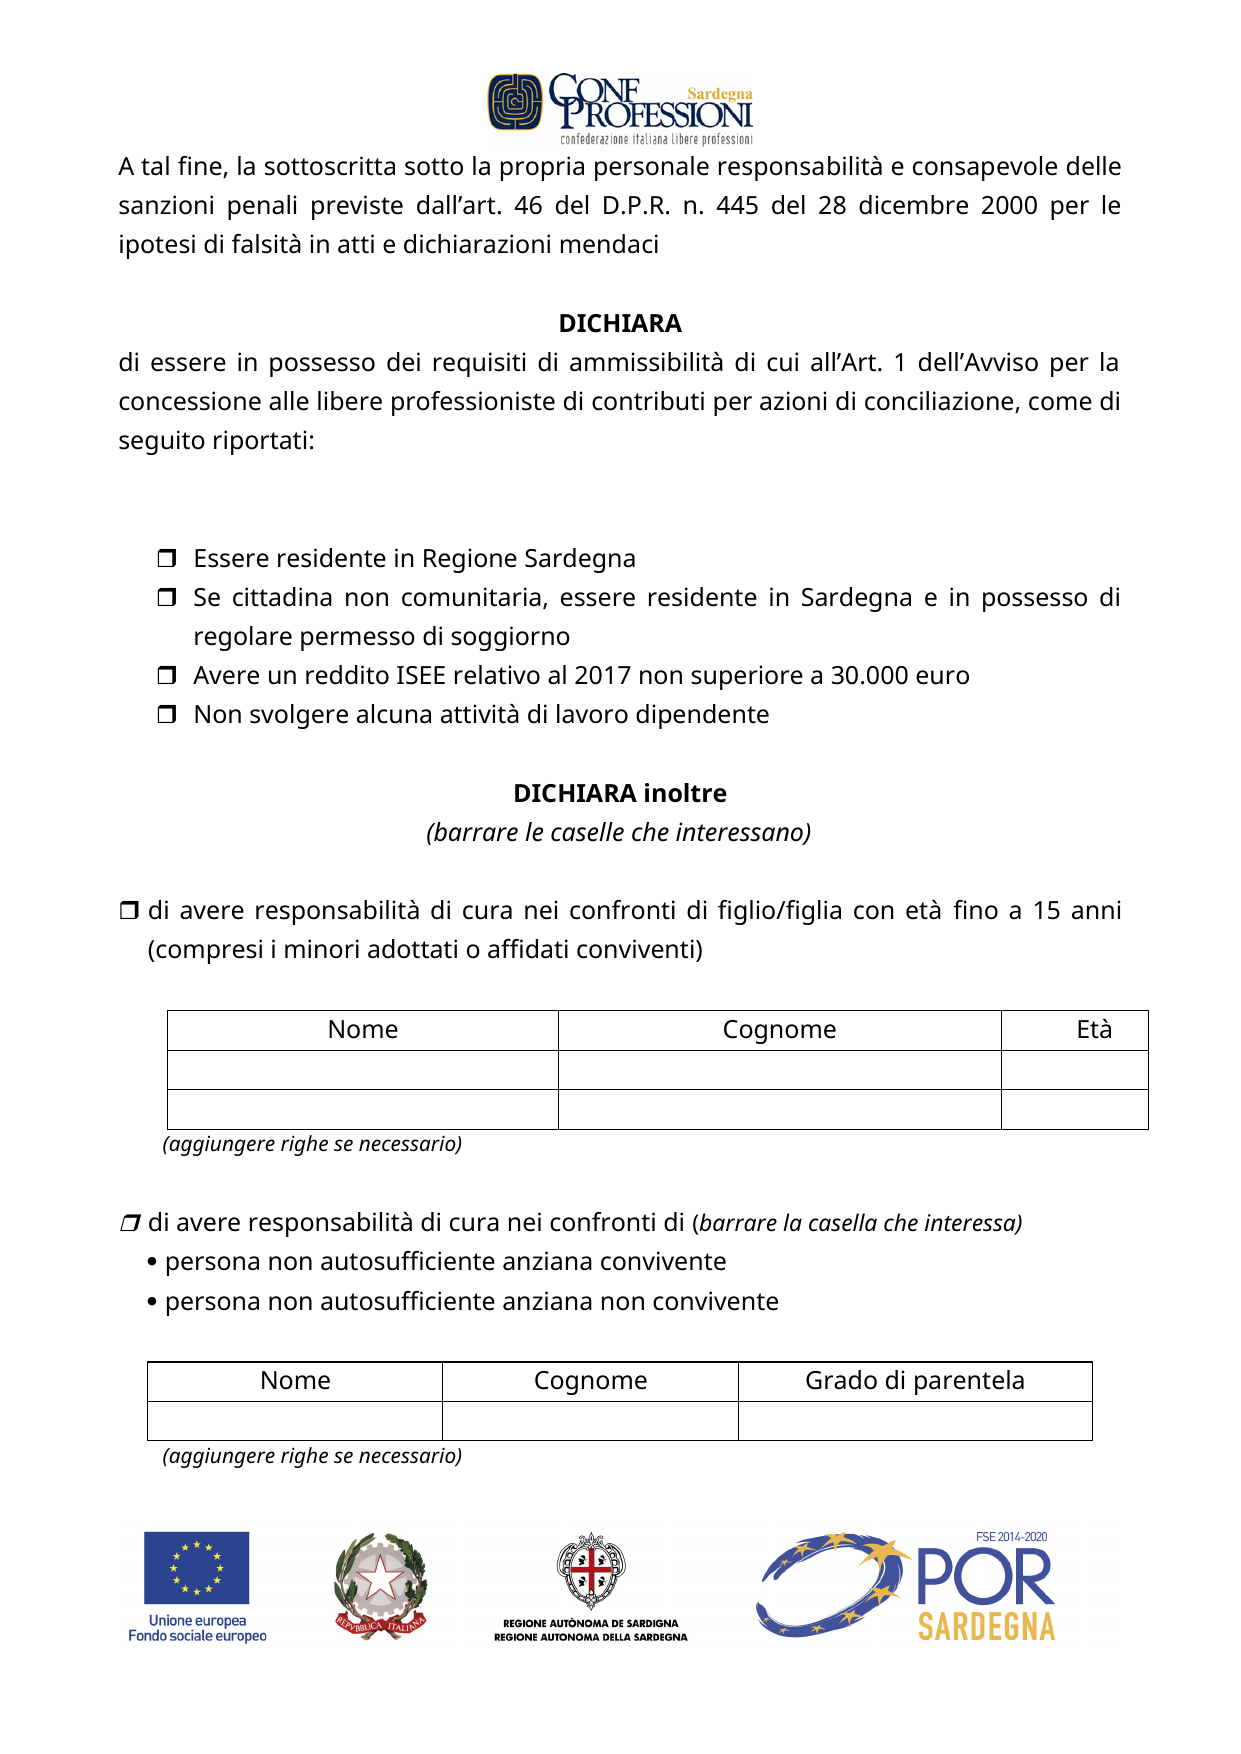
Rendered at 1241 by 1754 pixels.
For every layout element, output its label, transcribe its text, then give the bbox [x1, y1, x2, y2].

table_header Nome [168, 1011, 558, 1050]
text (aggiungere righe se necessario) [162, 1129, 1122, 1158]
picture [487, 73, 753, 149]
table_header Nome [148, 1363, 442, 1401]
list Se cittadina non comunitaria, essere residente in Sardegna e in possesso di regolare permesso di soggiorno [156, 579, 1122, 653]
text persona non autosufficiente anziana non convivente [148, 1283, 1122, 1317]
list Essere residente in Regione Sardegna [156, 540, 1122, 574]
table_cell [559, 1051, 1001, 1089]
table_header Cognome [443, 1363, 738, 1401]
text (barrare le caselle che interessano) [118, 814, 1122, 849]
picture [118, 1517, 1123, 1652]
list Avere un reddito ISEE relativo al 2017 non superiore a 30.000 euro [156, 658, 1122, 692]
table_header Cognome [559, 1011, 1001, 1050]
table_cell [1002, 1051, 1148, 1089]
table_cell [739, 1402, 1092, 1440]
text DICHIARA [118, 305, 1122, 339]
table_cell [443, 1402, 738, 1440]
table_cell [168, 1051, 558, 1089]
table_cell [148, 1402, 442, 1440]
table_cell [1002, 1090, 1148, 1128]
table_header Età [1002, 1011, 1148, 1050]
table_cell [559, 1090, 1001, 1128]
text DICHIARA inoltre [118, 775, 1122, 809]
text persona non autosufficiente anziana convivente [148, 1244, 1122, 1278]
table_cell [168, 1090, 558, 1128]
list Non svolgere alcuna attività di lavoro dipendente [156, 697, 1122, 731]
text di essere in possesso dei requisiti di ammissibilità di cui all’Art. 1 dell’Avviso per la concessione alle libere professioniste di contributi per azioni di conciliazione, come di seguito riportati: [118, 344, 1122, 457]
table_header Grado di parentela [739, 1363, 1092, 1401]
list di avere responsabilità di cura nei confronti di figlio/figlia con età fino a 15 anni (compresi i minori adottati o affidati conviventi) [118, 893, 1122, 966]
list di avere responsabilità di cura nei confronti di (barrare la casella che interessa) [118, 1205, 1122, 1239]
text A tal fine, la sottoscritta sotto la propria personale responsabilità e consapevole delle sanzioni penali previste dall’art. 46 del D.P.R. n. 445 del 28 dicembre 2000 per le ipotesi di falsità in atti e dichiarazioni mendaci [118, 149, 1122, 261]
text (aggiungere righe se necessario) [162, 1441, 1122, 1470]
